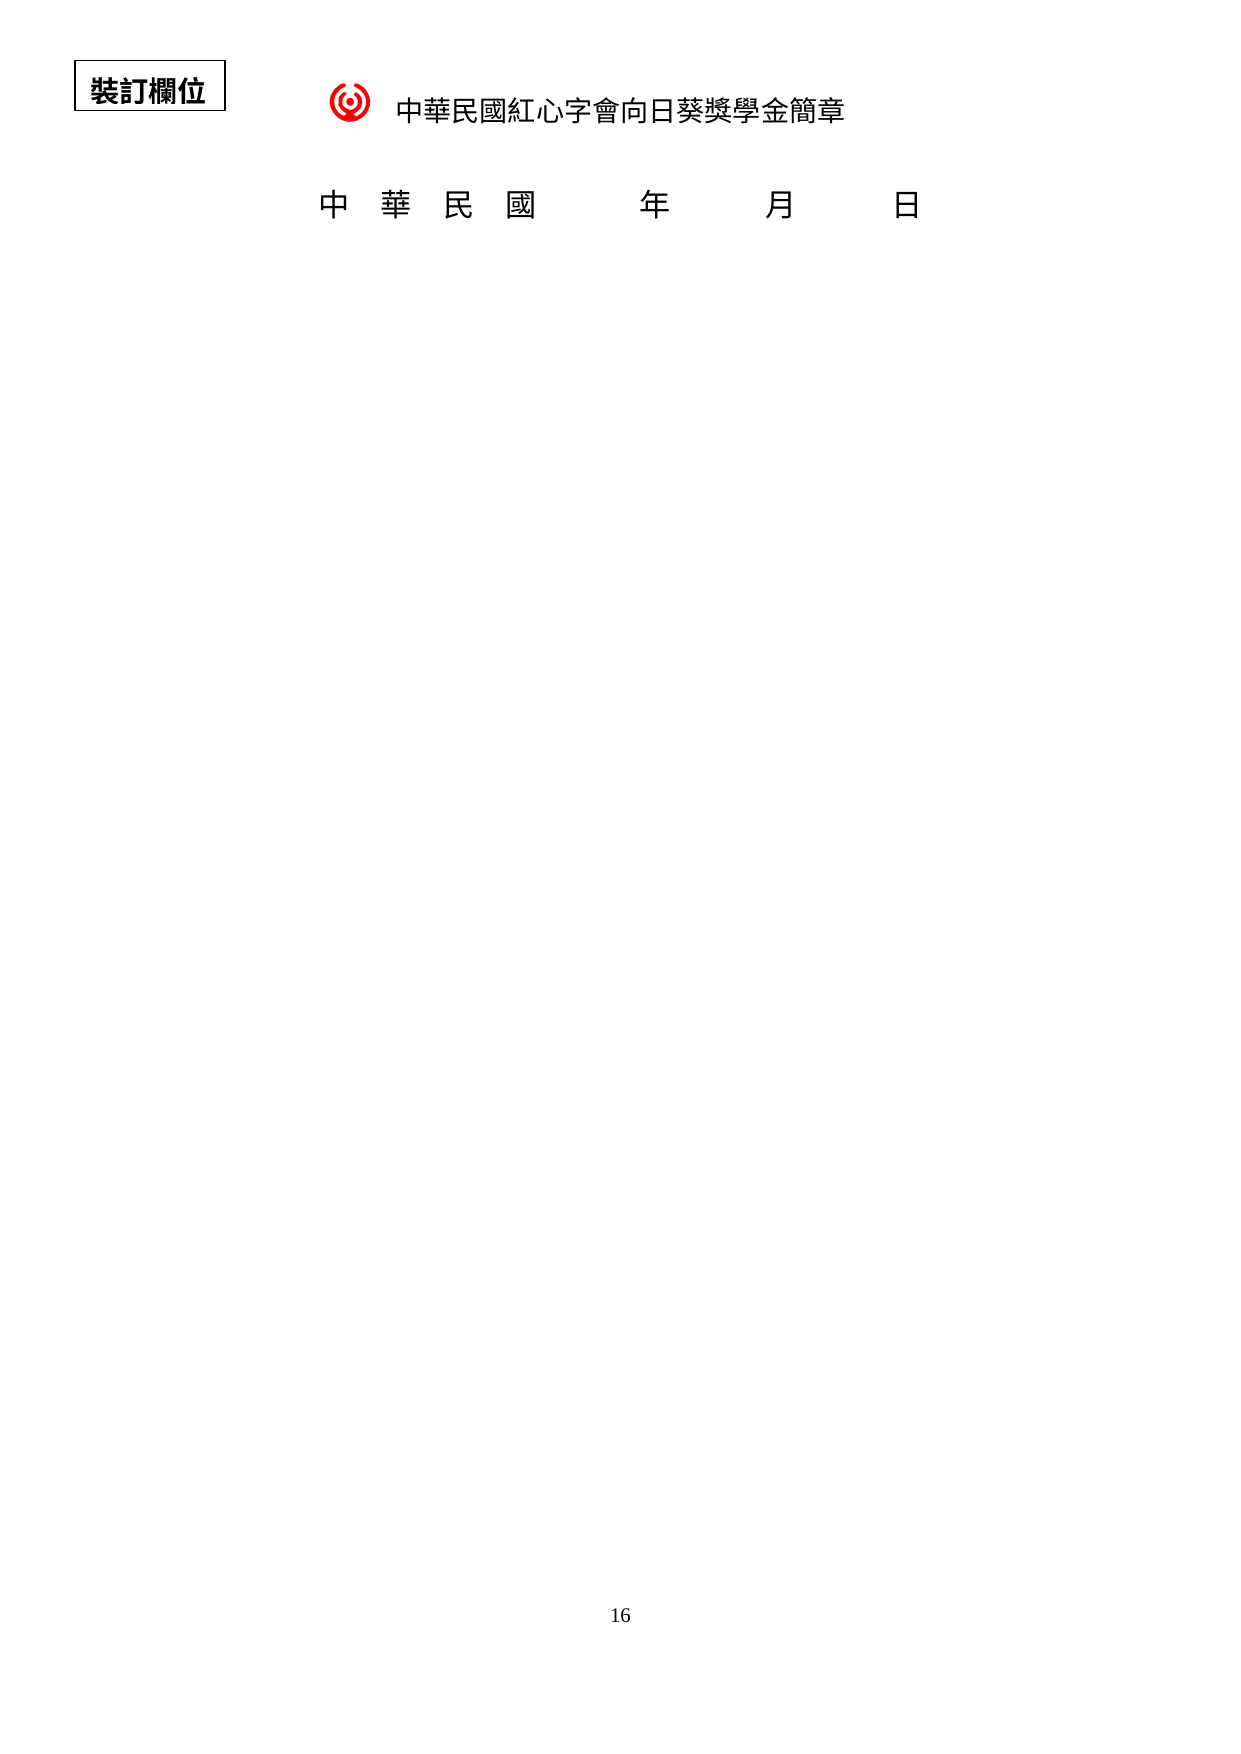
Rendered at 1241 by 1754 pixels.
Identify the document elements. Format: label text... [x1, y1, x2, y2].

picture [328, 81, 372, 124]
text 中 華 民 國 年 月 日 [75, 165, 1165, 240]
